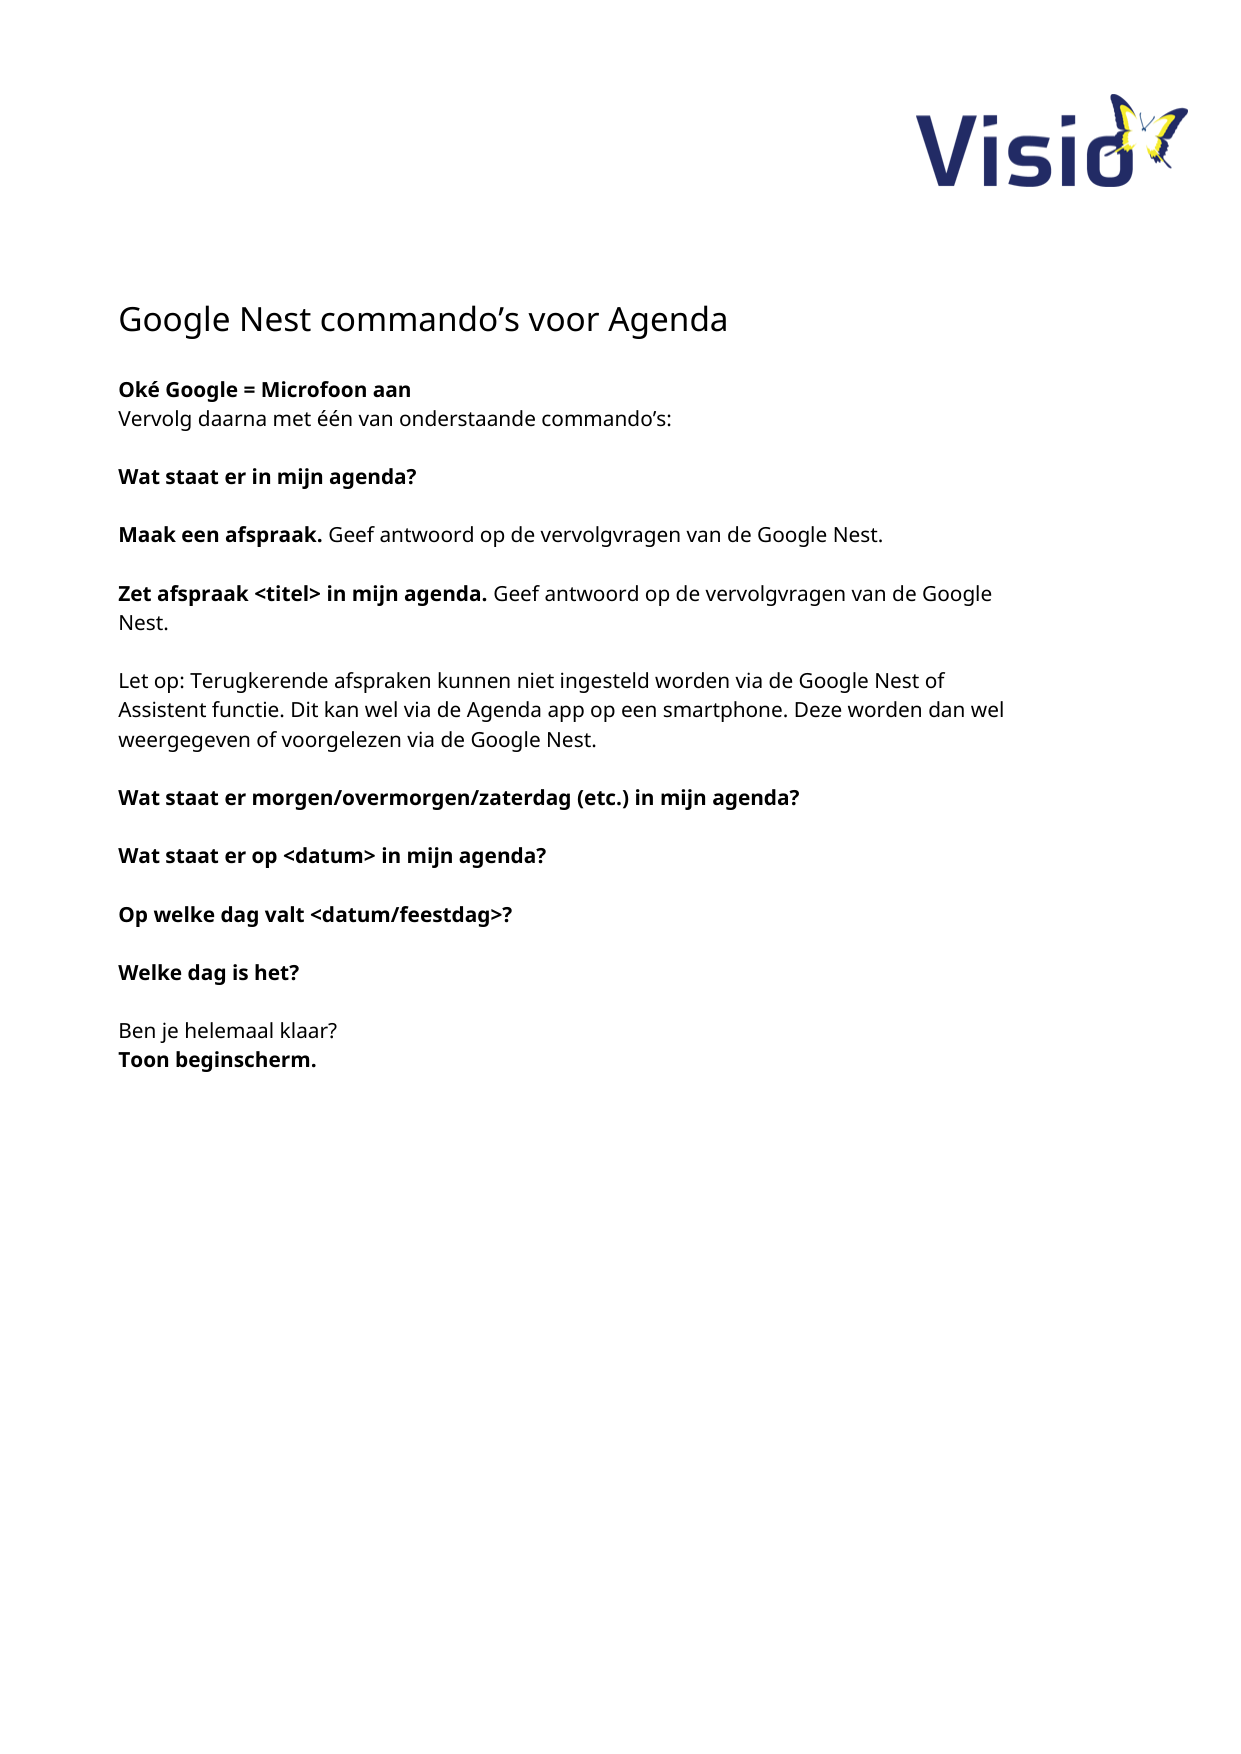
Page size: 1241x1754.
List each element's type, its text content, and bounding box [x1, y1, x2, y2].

text Maak een afspraak. Geef antwoord op de vervolgvragen van de Google Nest. [118, 520, 1016, 549]
picture [904, 89, 1199, 190]
text Welke dag is het? [118, 957, 1016, 987]
text Zet afspraak <titel> in mijn agenda. Geef antwoord op de vervolgvragen van de Google Nest. [118, 578, 1016, 637]
text Op welke dag valt <datum/feestdag>? [118, 899, 1016, 928]
text Ben je helemaal klaar? [118, 1016, 1016, 1045]
text Wat staat er morgen/overmorgen/zaterdag (etc.) in mijn agenda? [118, 782, 1016, 812]
text Toon beginscherm. [118, 1045, 1016, 1074]
text Oké Google = Microfoon aan [118, 374, 1016, 403]
text Wat staat er op <datum> in mijn agenda? [118, 841, 1016, 870]
text Vervolg daarna met één van onderstaande commando’s: [118, 403, 1016, 432]
text Let op: Terugkerende afspraken kunnen niet ingesteld worden via de Google Nest of Assistent functie. Dit kan wel via de Agenda app op een smartphone. Deze worden dan wel weergegeven of voorgelezen via de Google Nest. [118, 666, 1016, 753]
text Wat staat er in mijn agenda? [118, 462, 1016, 491]
subtitle Google Nest commando’s voor Agenda [118, 295, 1016, 341]
